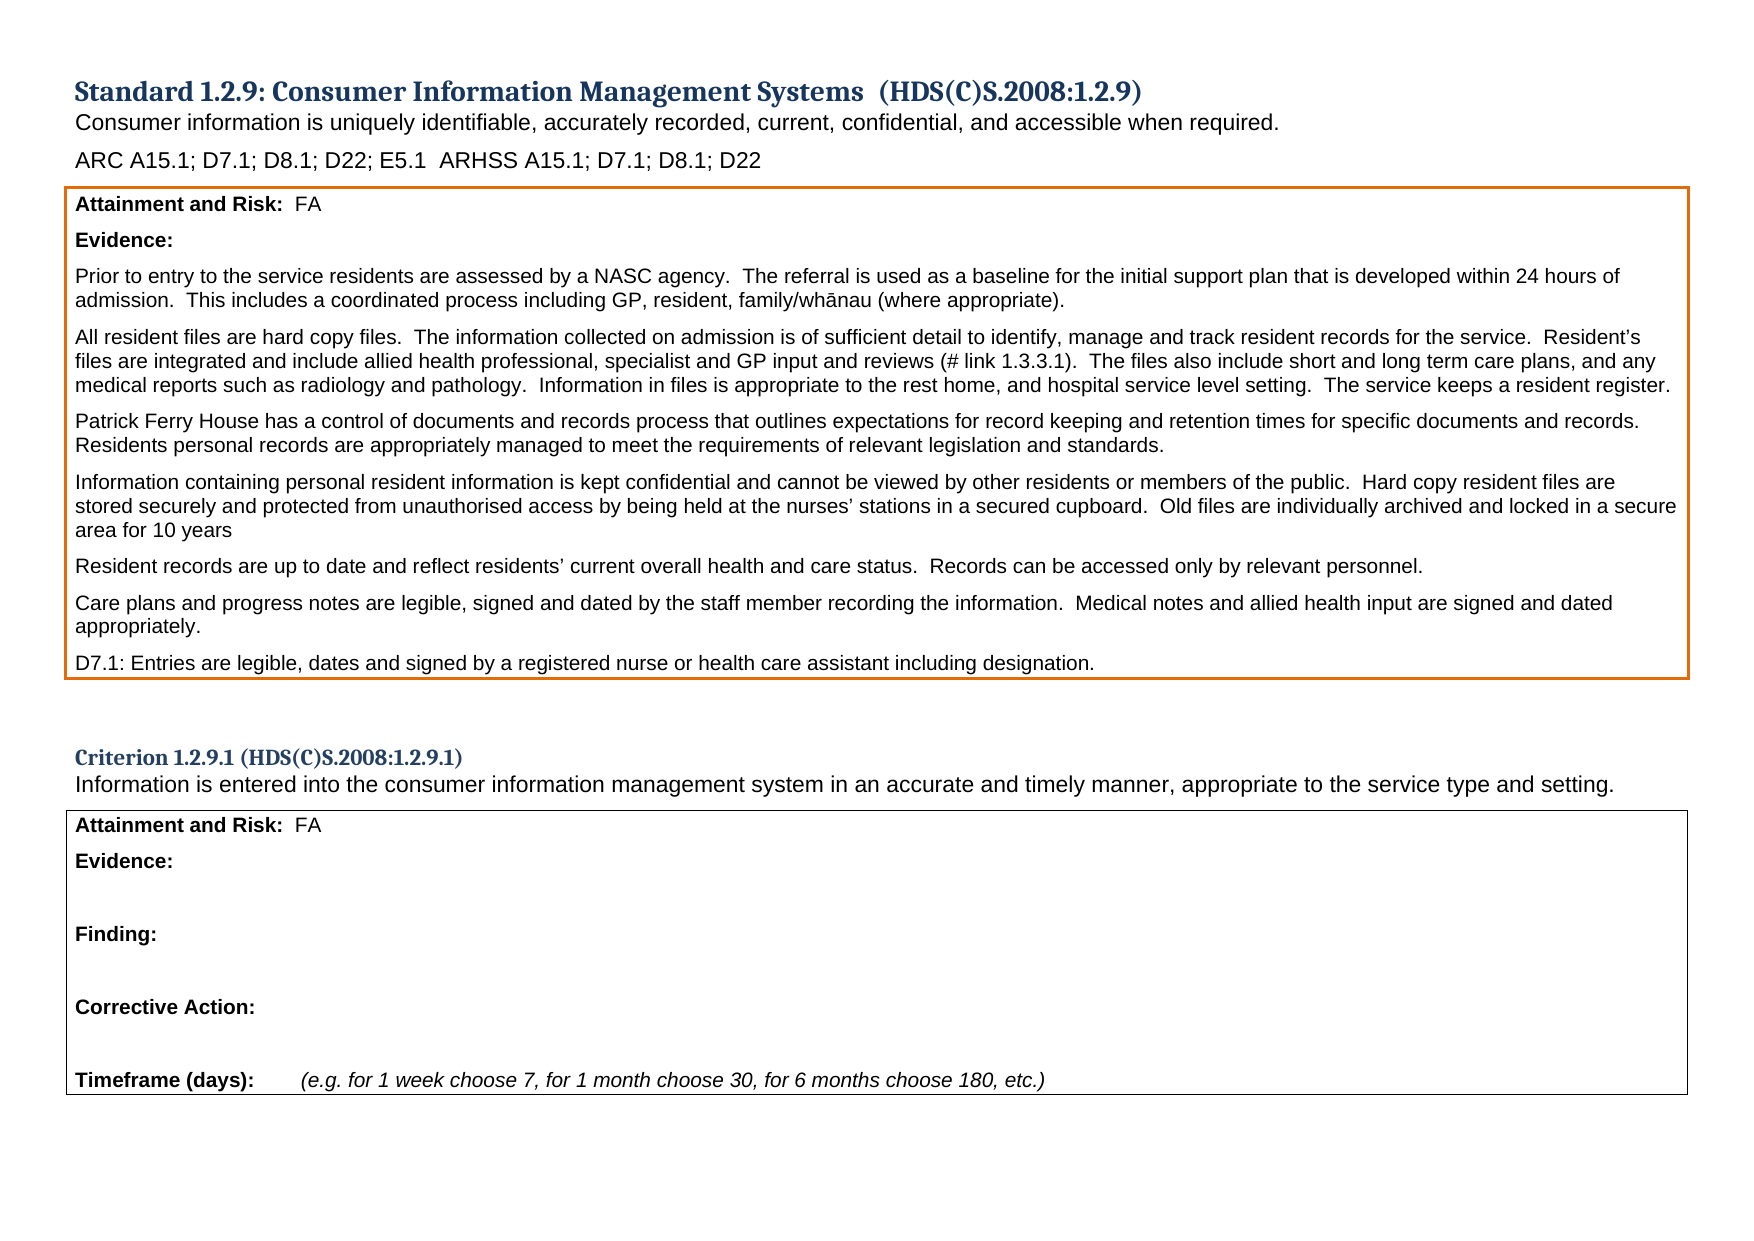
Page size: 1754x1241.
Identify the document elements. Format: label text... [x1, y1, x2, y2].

text Patrick Ferry House has a control of documents and records process that outlines expectations for record keeping and retention times for specific documents and records. Residents personal records are appropriately managed to meet the requirements of relevant legislation and standards. [67, 404, 1687, 457]
text Resident records are up to date and reflect residents’ current overall health and care status. Records can be accessed only by relevant personnel. [67, 549, 1687, 578]
text Prior to entry to the service residents are assessed by a NASC agency. The referral is used as a baseline for the initial support plan that is developed within 24 hours of admission. This includes a coordinated process including GP, resident, family/whānau (where appropriate). [67, 259, 1687, 312]
text Care plans and progress notes are legible, signed and dated by the staff member recording the information. Medical notes and allied health input are signed and dated appropriately. [67, 585, 1687, 638]
text All resident files are hard copy files. The information collected on admission is of sufficient detail to identify, manage and track resident records for the service. Resident’s files are integrated and include allied health professional, specialist and GP input and reviews (# link 1.3.3.1). The files also include short and long term care plans, and any medical reports such as radiology and pathology. Information in files is appropriate to the rest home, and hospital service level setting. The service keeps a resident register. [67, 319, 1687, 397]
subtitle Standard 1.2.9: Consumer Information Management Systems (HDS(C)S.2008:1.2.9) [75, 75, 1679, 108]
text Finding: [67, 919, 1687, 946]
text Corrective Action: [67, 992, 1687, 1019]
text Information is entered into the consumer information management system in an accurate and timely manner, appropriate to the service type and setting. [75, 771, 1679, 798]
text Attainment and Risk: FA [67, 189, 1687, 215]
text ARC A15.1; D7.1; D8.1; D22; E5.1 ARHSS A15.1; D7.1; D8.1; D22 [75, 147, 1679, 174]
text Consumer information is uniquely identifiable, accurately recorded, current, confidential, and accessible when required. [75, 108, 1679, 135]
text Timeframe (days): (e.g. for 1 week choose 7, for 1 month choose 30, for 6 months choose 180, etc.) [67, 1065, 1687, 1094]
text Evidence: [67, 847, 1687, 873]
text Attainment and Risk: FA [67, 811, 1687, 837]
text D7.1: Entries are legible, dates and signed by a registered nurse or health care assistant including designation. [67, 646, 1687, 677]
subtitle Criterion 1.2.9.1 (HDS(C)S.2008:1.2.9.1) [75, 745, 1679, 771]
text Information containing personal resident information is kept confidential and cannot be viewed by other residents or members of the public. Hard copy resident files are stored securely and protected from unauthorised access by being held at the nurses’ stations in a secured cupboard. Old files are individually archived and locked in a secure area for 10 years [67, 464, 1687, 541]
text Evidence: [67, 223, 1687, 252]
